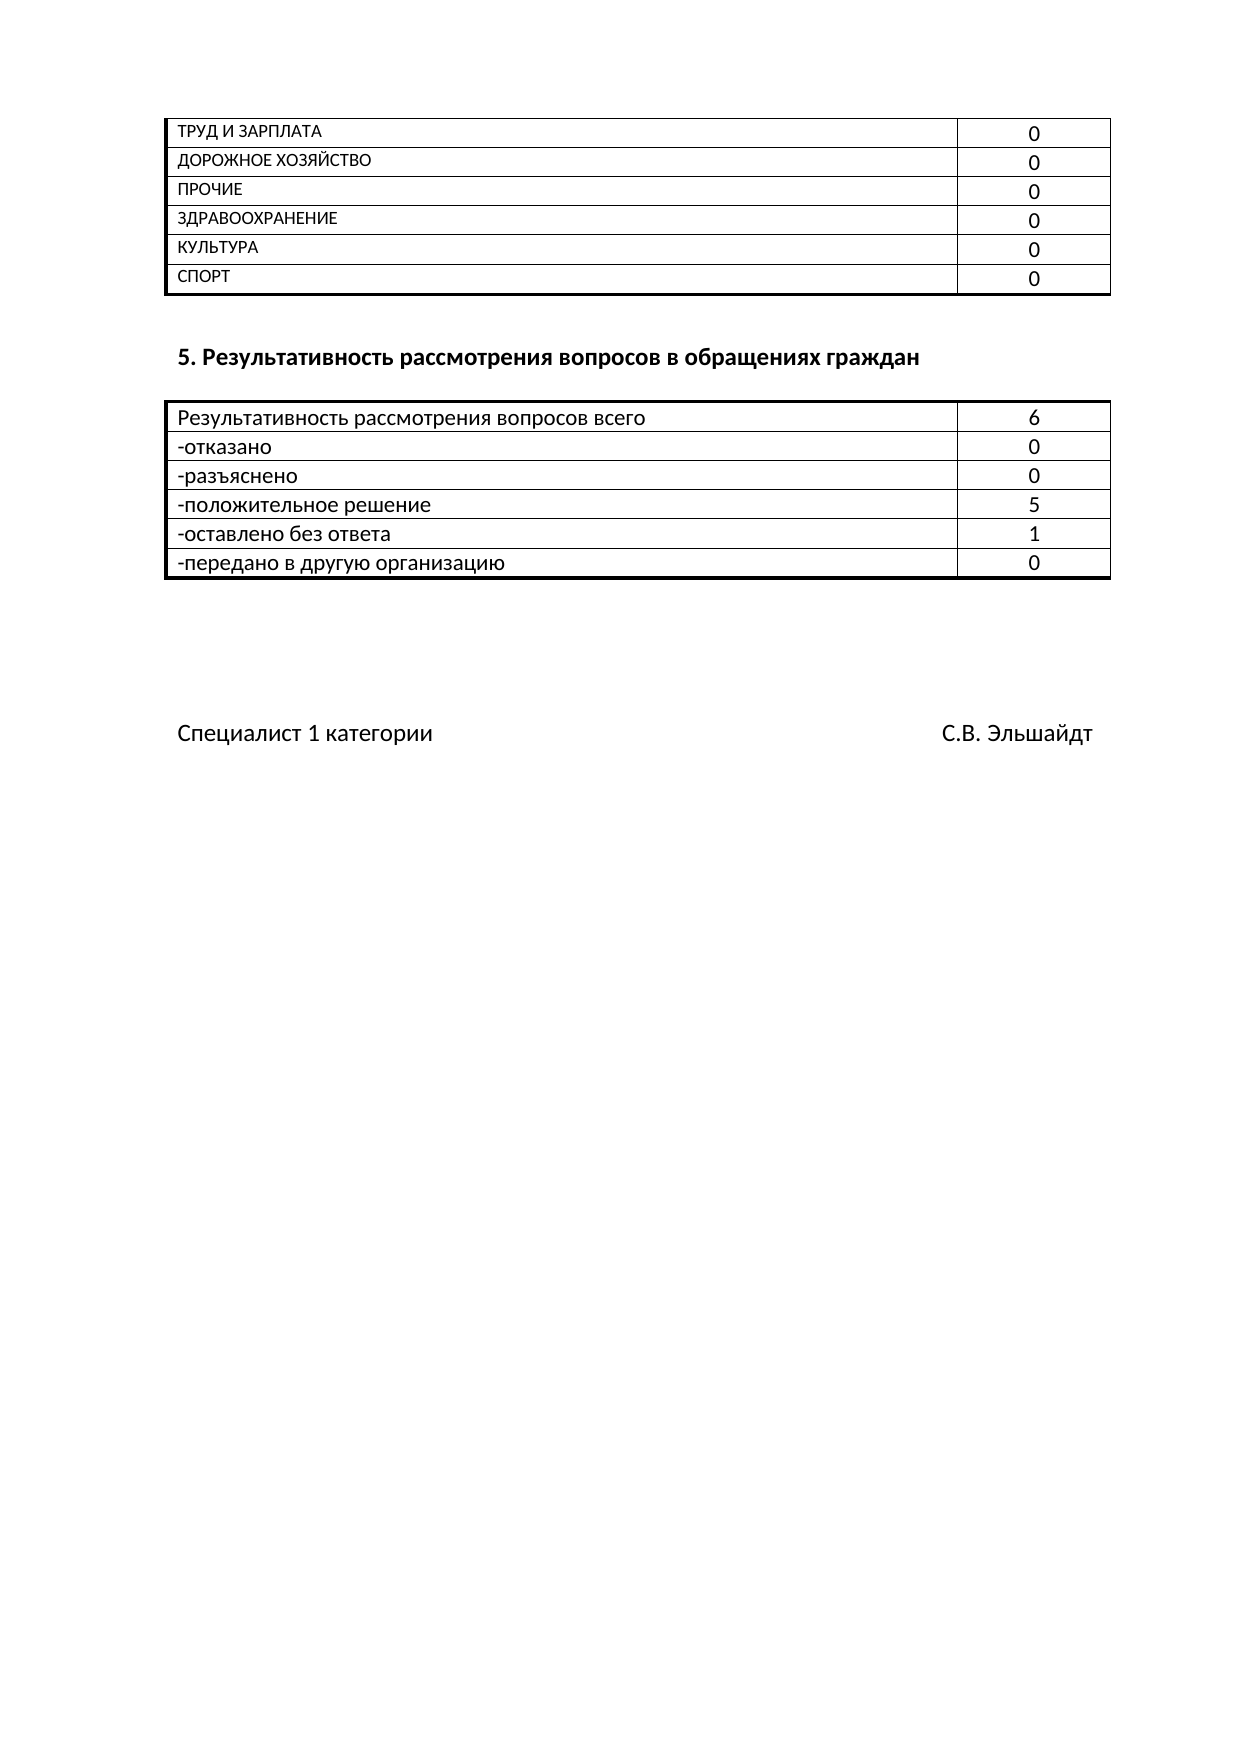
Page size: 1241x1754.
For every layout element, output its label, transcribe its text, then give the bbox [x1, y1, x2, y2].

table_header 6 [958, 403, 1110, 431]
table_cell КУЛЬТУРА [168, 235, 957, 263]
table_header Результативность рассмотрения вопросов всего [168, 403, 957, 431]
table_cell 5 [958, 490, 1110, 518]
table_cell 0 [958, 119, 1110, 147]
table_cell ЗДРАВООХРАНЕНИЕ [168, 206, 957, 234]
table_cell ТРУД И ЗАРПЛАТА [168, 119, 957, 147]
table_cell 0 [958, 265, 1110, 292]
table_cell СПОРТ [168, 265, 957, 292]
table_cell -pазъяснено [168, 461, 957, 489]
table_cell 0 [958, 148, 1110, 176]
table_cell ПРОЧИЕ [168, 177, 957, 205]
table_cell 0 [958, 461, 1110, 489]
table_cell -оставлено без ответа [168, 519, 957, 547]
text 5. Результативность рассмотрения вопросов в обращениях граждан [177, 341, 1152, 372]
table_cell 0 [958, 177, 1110, 205]
text Специалист 1 категории С.В. Эльшайдт [177, 717, 1152, 748]
table_cell 0 [958, 432, 1110, 460]
table_cell 0 [958, 235, 1110, 263]
table_cell -положительное pешение [168, 490, 957, 518]
table_cell 0 [958, 549, 1110, 576]
table_cell -отказано [168, 432, 957, 460]
table_cell 0 [958, 206, 1110, 234]
table_cell ДОРОЖНОЕ ХОЗЯЙСТВО [168, 148, 957, 176]
table_cell -передано в другую организацию [168, 549, 957, 576]
table_cell 1 [958, 519, 1110, 547]
